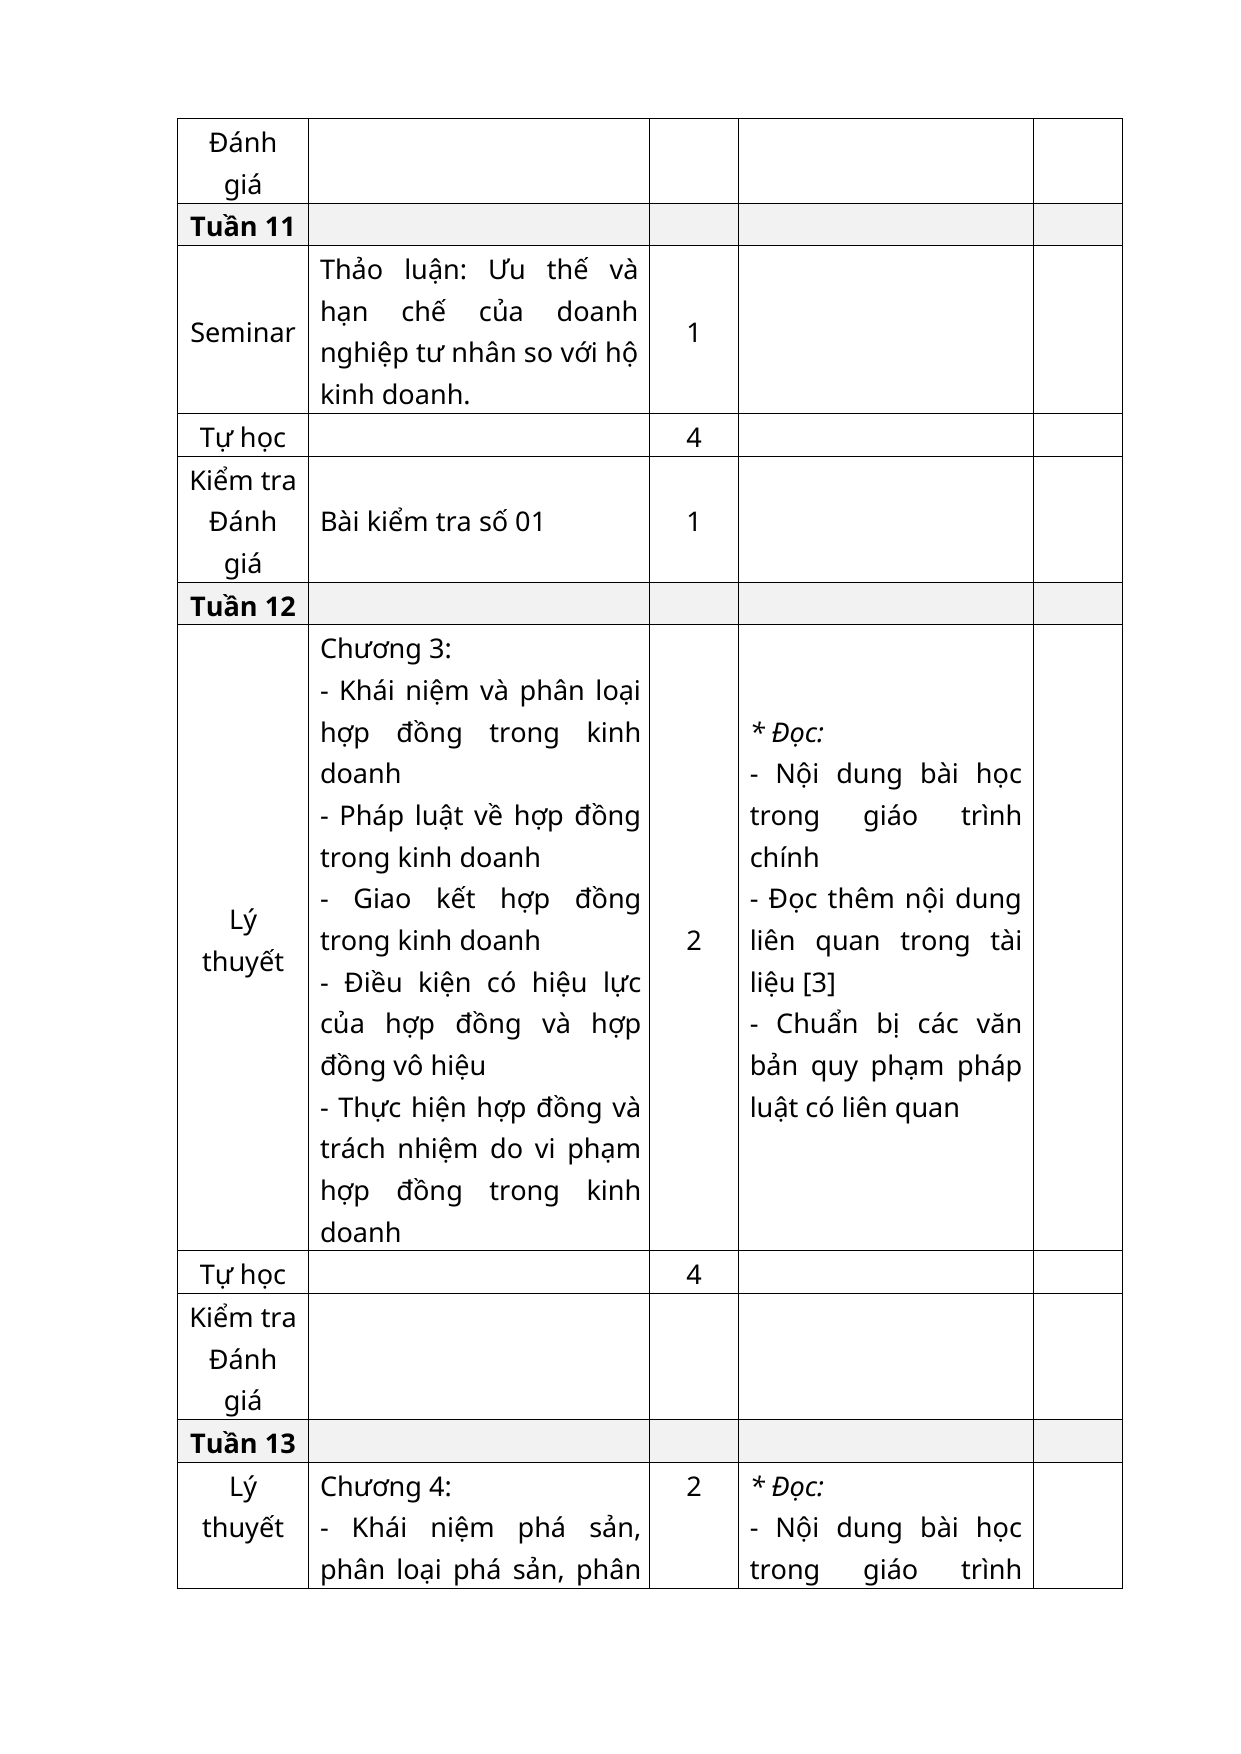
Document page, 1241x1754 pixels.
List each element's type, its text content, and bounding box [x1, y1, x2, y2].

table_cell [739, 246, 1033, 413]
table_cell [1034, 1463, 1122, 1588]
table_cell [650, 119, 738, 202]
table_cell 1 [650, 246, 738, 413]
table_cell 2 [650, 1463, 738, 1588]
table_cell Tuần 11 [178, 204, 308, 245]
table_cell [739, 583, 1033, 624]
table_cell 2 [650, 625, 738, 1250]
table_cell 4 [650, 414, 738, 456]
table_cell Seminar [178, 246, 308, 413]
table_cell [739, 1420, 1033, 1462]
table_cell [1034, 246, 1122, 413]
table_cell [309, 119, 649, 202]
table_cell [309, 1420, 649, 1462]
table_cell [1034, 414, 1122, 456]
table_cell 4 [650, 1251, 738, 1293]
table_cell [309, 1251, 649, 1293]
table_cell [1034, 1251, 1122, 1293]
table_cell [1034, 119, 1122, 202]
table_cell Thảo luận: Ưu thế và hạn chế của doanh nghiệp tư nhân so với hộ kinh doanh. [309, 246, 649, 413]
table_cell [650, 583, 738, 624]
table_cell [1034, 457, 1122, 582]
table_cell [1034, 204, 1122, 245]
table_cell [1034, 583, 1122, 624]
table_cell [309, 1463, 649, 1588]
table_cell [739, 204, 1033, 245]
table_cell Bài kiểm tra số 01 [309, 457, 649, 582]
table_cell [650, 1294, 738, 1419]
table_cell Lý thuyết [178, 1463, 308, 1588]
table_cell Chương 3: - Khái niệm và phân loại hợp đồng trong kinh doanh - Pháp luật về hợp đồng trong kinh doanh - Giao kết hợp đồng trong kinh doanh - Điều kiện có hiệu lực của hợp đồng và hợp đồng vô hiệu - Thực hiện hợp đồng và trách nhiệm do vi phạm hợp đồng trong kinh doanh [309, 625, 649, 1250]
table_cell Lý thuyết [178, 625, 308, 1250]
table_cell Tuần 13 [178, 1420, 308, 1462]
table_cell [1034, 1294, 1122, 1419]
table_cell 1 [650, 457, 738, 582]
table_cell Kiểm tra Đánh giá [178, 1294, 308, 1419]
table_cell [739, 1294, 1033, 1419]
table_cell Tự học [178, 414, 308, 456]
table_cell [309, 1294, 649, 1419]
table_cell [739, 1251, 1033, 1293]
table_cell [739, 414, 1033, 456]
table_cell [309, 414, 649, 456]
table_cell [309, 583, 649, 624]
table_cell [1034, 625, 1122, 1250]
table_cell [739, 1463, 1033, 1588]
table_cell [650, 1420, 738, 1462]
table_cell Kiểm tra Đánh giá [178, 457, 308, 582]
table_cell Tuần 12 [178, 583, 308, 624]
table_cell [1034, 1420, 1122, 1462]
table_cell [739, 119, 1033, 202]
table_cell Tự học [178, 1251, 308, 1293]
table_cell Kiểm tra Đánh giá [178, 119, 308, 202]
table_cell [650, 204, 738, 245]
table_cell [309, 204, 649, 245]
table_cell [739, 457, 1033, 582]
